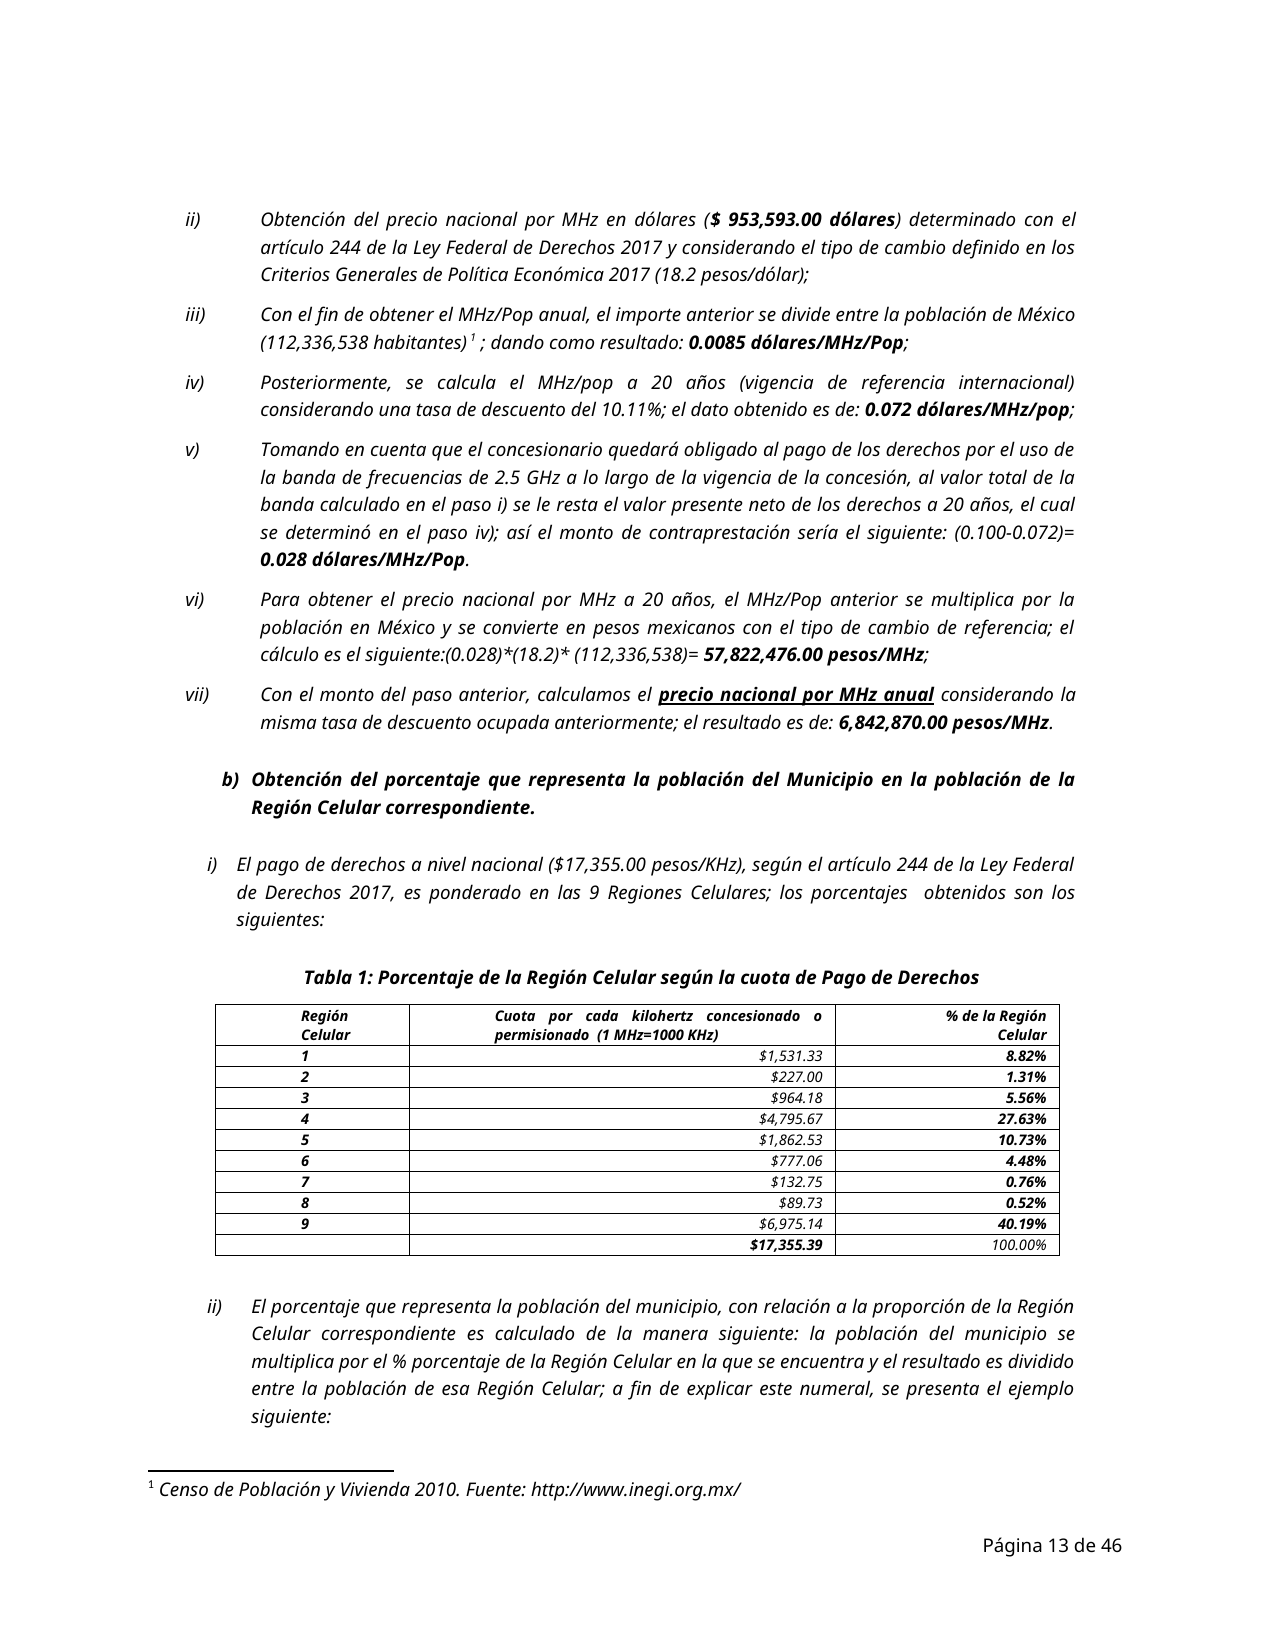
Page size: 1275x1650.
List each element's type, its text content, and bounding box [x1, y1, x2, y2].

table_cell 100.00% [836, 1235, 1059, 1254]
table_cell 1.31% [836, 1067, 1059, 1087]
list Para obtener el precio nacional por MHz a 20 años, el MHz/Pop anterior se multiplica por la población en México y se convierte en pesos mexicanos con el tipo de cambio de referencia; el cálculo es el siguiente:(0.028)*(18.2)* (112,336,538)= 57,822,476.00 pesos/MHz; [185, 587, 1078, 667]
list El porcentaje que representa la población del municipio, con relación a la proporción de la Región Celular correspondiente es calculado de la manera siguiente: la población del municipio se multiplica por el % porcentaje de la Región Celular en la que se encuentra y el resultado es dividido entre la población de esa Región Celular; a fin de explicar este numeral, se presenta el ejemplo siguiente: [207, 1293, 1078, 1428]
table_cell 7 [216, 1172, 409, 1192]
list Con el monto del paso anterior, calculamos el precio nacional por MHz anual considerando la misma tasa de descuento ocupada anteriormente; el resultado es de: 6,842,870.00 pesos/MHz. [185, 682, 1078, 735]
list Obtención del precio nacional por MHz en dólares ($ 953,593.00 dólares) determinado con el artículo 244 de la Ley Federal de Derechos 2017 y considerando el tipo de cambio definido en los Criterios Generales de Política Económica 2017 (18.2 pesos/dólar); [185, 207, 1078, 287]
table_cell $89.73 [410, 1193, 835, 1213]
table_cell $4,795.67 [410, 1109, 835, 1129]
table_cell 3 [216, 1088, 409, 1108]
list Tomando en cuenta que el concesionario quedará obligado al pago de los derechos por el uso de la banda de frecuencias de 2.5 GHz a lo largo de la vigencia de la concesión, al valor total de la banda calculado en el paso i) se le resta el valor presente neto de los derechos a 20 años, el cual se determinó en el paso iv); así el monto de contraprestación sería el siguiente: (0.100-0.072)= 0.028 dólares/MHz/Pop. [185, 437, 1078, 572]
list El pago de derechos a nivel nacional ($17,355.00 pesos/KHz), según el artículo 244 de la Ley Federal de Derechos 2017, es ponderado en las 9 Regiones Celulares; los porcentajes obtenidos son los siguientes: [207, 852, 1078, 932]
table_header Cuota por cada kilohertz concesionado o permisionado (1 MHz=1000 KHz) [410, 1005, 835, 1045]
list Obtención del porcentaje que representa la población del Municipio en la población de la Región Celular correspondiente. [222, 767, 1078, 820]
table_cell $1,531.33 [410, 1046, 835, 1066]
table_cell 10.73% [836, 1130, 1059, 1150]
table_cell 40.19% [836, 1214, 1059, 1233]
list Tabla 1: Porcentaje de la Región Celular según la cuota de Pago de Derechos [207, 964, 1078, 990]
table_cell $1,862.53 [410, 1130, 835, 1150]
table_cell 6 [216, 1151, 409, 1171]
table_cell $6,975.14 [410, 1214, 835, 1233]
table_cell 5 [216, 1130, 409, 1150]
table_cell 9 [216, 1214, 409, 1233]
table_cell $227.00 [410, 1067, 835, 1087]
table_cell 4 [216, 1109, 409, 1129]
table_cell 5.56% [836, 1088, 1059, 1108]
list Con el fin de obtener el MHz/Pop anual, el importe anterior se divide entre la población de México (112,336,538 habitantes) ; dando como resultado: 0.0085 dólares/MHz/Pop; [185, 302, 1078, 355]
table_cell $777.06 [410, 1151, 835, 1171]
table_cell $17,355.39 [410, 1235, 835, 1254]
table_cell 2 [216, 1067, 409, 1087]
table_cell 1 [216, 1046, 409, 1066]
table_cell $964.18 [410, 1088, 835, 1108]
table_cell $132.75 [410, 1172, 835, 1192]
table_header % de la Región Celular [836, 1005, 1059, 1045]
table_cell 8.82% [836, 1046, 1059, 1066]
table_cell 8 [216, 1193, 409, 1213]
table_cell 27.63% [836, 1109, 1059, 1129]
table_cell 0.52% [836, 1193, 1059, 1213]
table_cell [216, 1235, 409, 1254]
table_cell 0.76% [836, 1172, 1059, 1192]
table_header Región Celular [216, 1005, 409, 1045]
list Posteriormente, se calcula el MHz/pop a 20 años (vigencia de referencia internacional) considerando una tasa de descuento del 10.11%; el dato obtenido es de: 0.072 dólares/MHz/pop; [185, 369, 1078, 422]
table_cell 4.48% [836, 1151, 1059, 1171]
